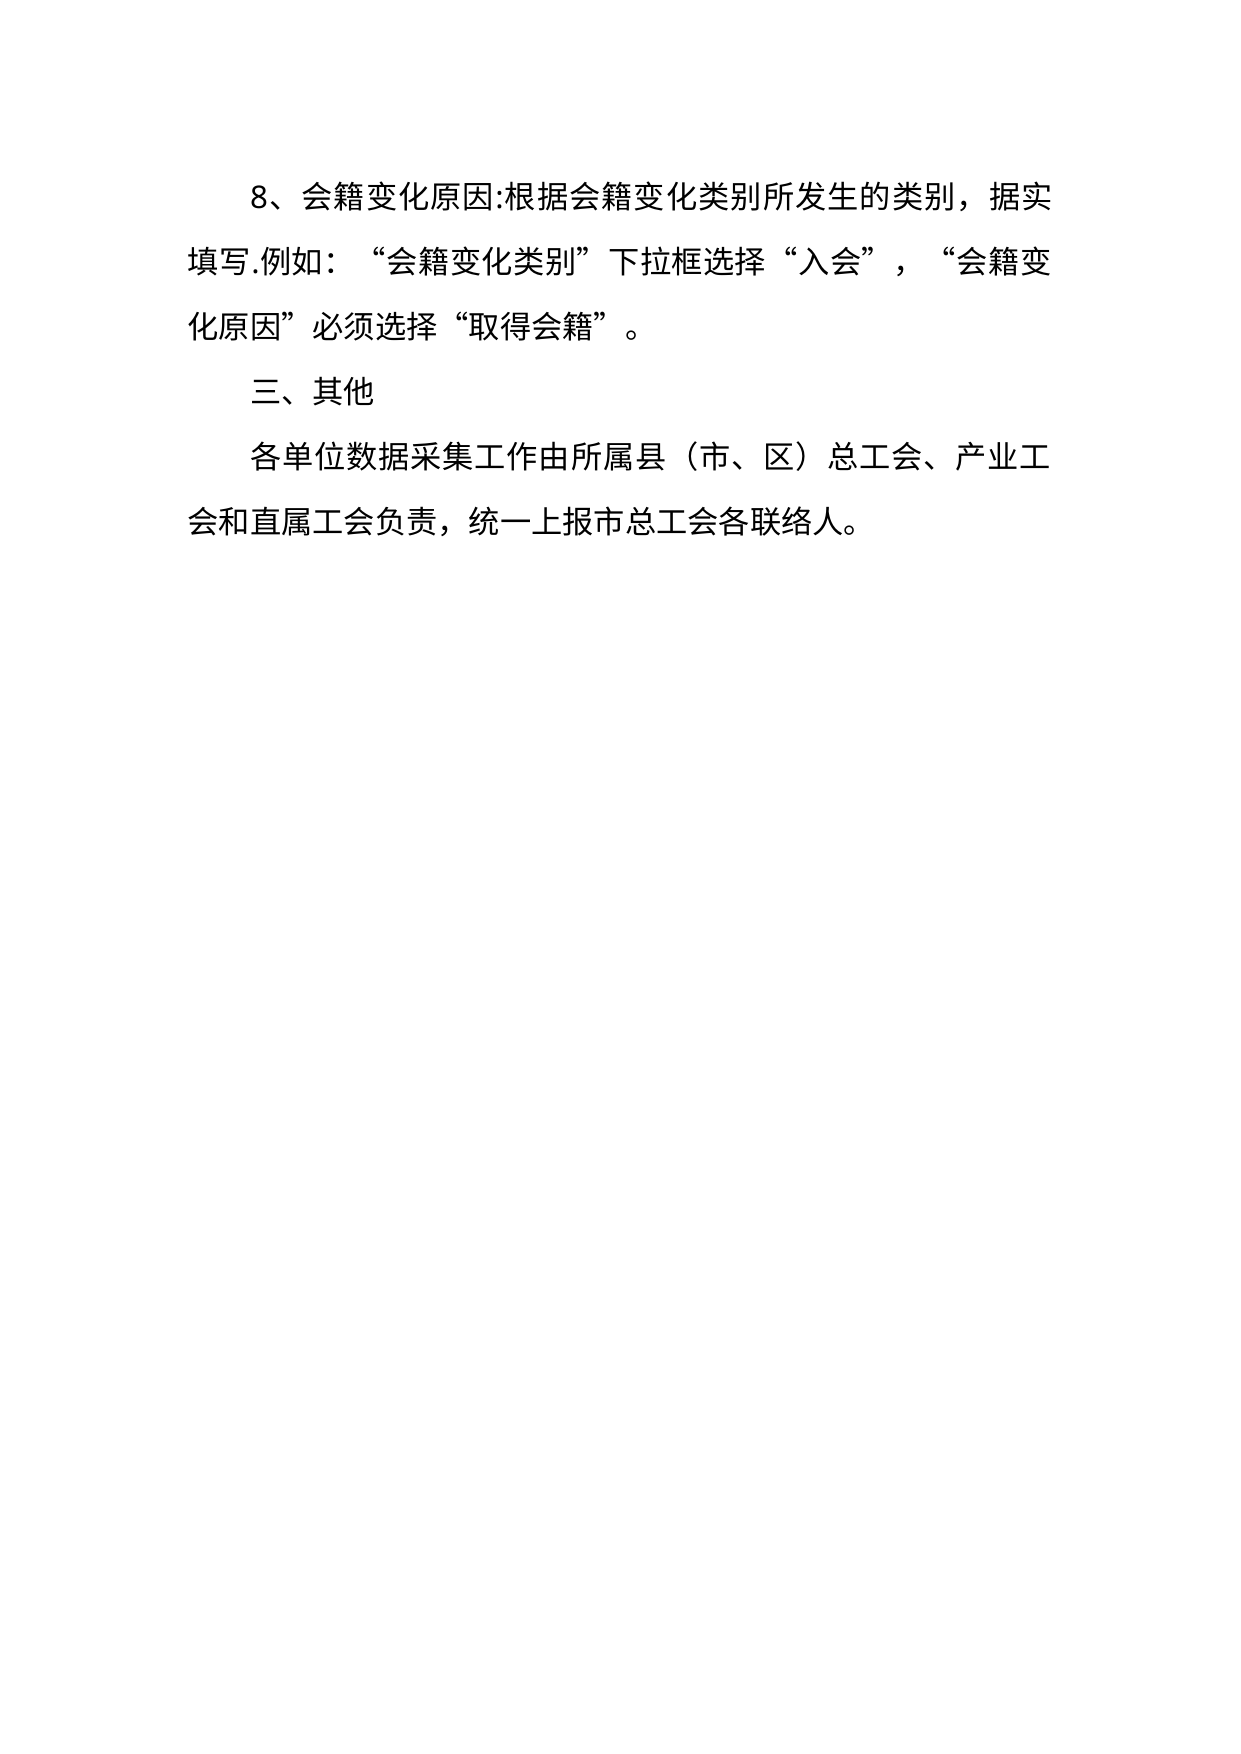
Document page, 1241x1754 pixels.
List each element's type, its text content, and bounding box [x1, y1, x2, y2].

text 8、会籍变化原因:根据会籍变化类别所发生的类别，据实填写.例如：“会籍变化类别”下拉框选择“入会”，“会籍变化原因”必须选择“取得会籍”。 [187, 162, 1053, 357]
text 各单位数据采集工作由所属县（市、区）总工会、产业工会和直属工会负责，统一上报市总工会各联络人。 [187, 422, 1053, 552]
text 三、其他 [187, 357, 1053, 422]
